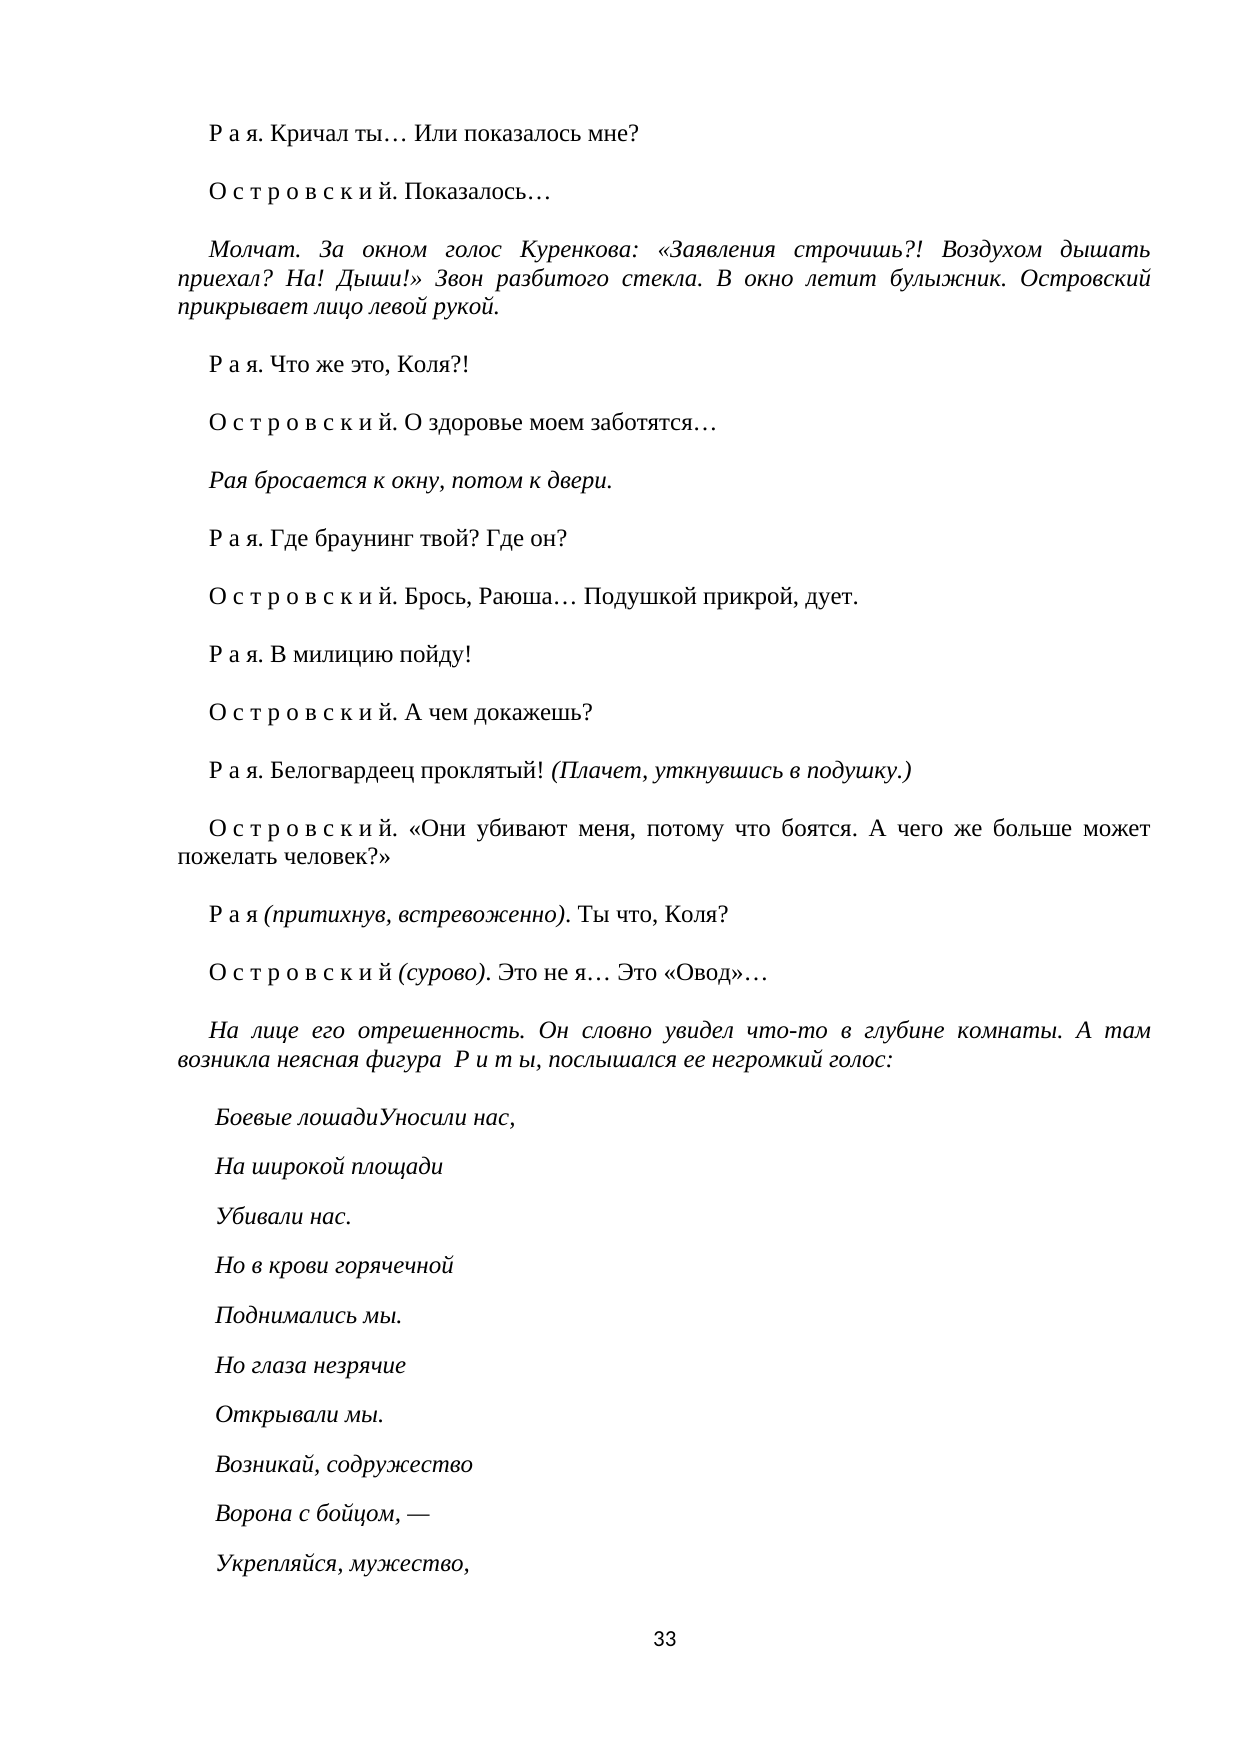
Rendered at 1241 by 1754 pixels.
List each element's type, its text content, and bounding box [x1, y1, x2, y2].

text Ворона с бойцом, — [177, 1498, 1152, 1527]
text О с т р о в с к и й. «Они убивают меня, потому что боятся. А чего же больше может пожелать человек?» [177, 813, 1152, 870]
text Р а я (притихнув, встревоженно). Ты что, Коля? [177, 899, 1152, 928]
text Молчат. За окном голос Куренкова: «Заявления строчишь?! Воздухом дышать приехал? На! Дыши!» Звон разбитого стекла. В окно летит булыжник. Островский прикрывает лицо левой рукой. [177, 234, 1152, 320]
text Убивали нас. [177, 1201, 1152, 1230]
text Р а я. Где браунинг твой? Где он? [177, 523, 1152, 552]
text Но глаза незрячие [177, 1350, 1152, 1378]
text О с т р о в с к и й. Показалось… [177, 176, 1152, 205]
text О с т р о в с к и й (сурово). Это не я… Это «Овод»… [177, 957, 1152, 986]
text Р а я. Что же это, Коля?! [177, 349, 1152, 378]
text Р а я. В милицию пойду! [177, 639, 1152, 668]
text О с т р о в с к и й. Брось, Раюша… Подушкой прикрой, дует. [177, 581, 1152, 610]
text На широкой площади [177, 1151, 1152, 1180]
text Возникай, содружество [177, 1449, 1152, 1478]
text Поднимались мы. [177, 1300, 1152, 1329]
text О с т р о в с к и й. О здоровье моем заботятся… [177, 407, 1152, 436]
text Боевые лошадиУносили нас, [177, 1102, 1152, 1131]
text Рая бросается к окну, потом к двери. [177, 465, 1152, 494]
text Но в крови горячечной [177, 1251, 1152, 1279]
text О с т р о в с к и й. А чем докажешь? [177, 697, 1152, 726]
text Р а я. Белогвардеец проклятый! (Плачет, уткнувшись в подушку.) [177, 755, 1152, 783]
text Укрепляйся, мужество, [177, 1548, 1152, 1577]
text На лице его отрешенность. Он словно увидел что-то в глубине комнаты. А там возникла неясная фигура Р и т ы, послышался ее негромкий голос: [177, 1015, 1152, 1073]
text Открывали мы. [177, 1399, 1152, 1428]
text Р а я. Кричал ты… Или показалось мне? [177, 118, 1152, 147]
